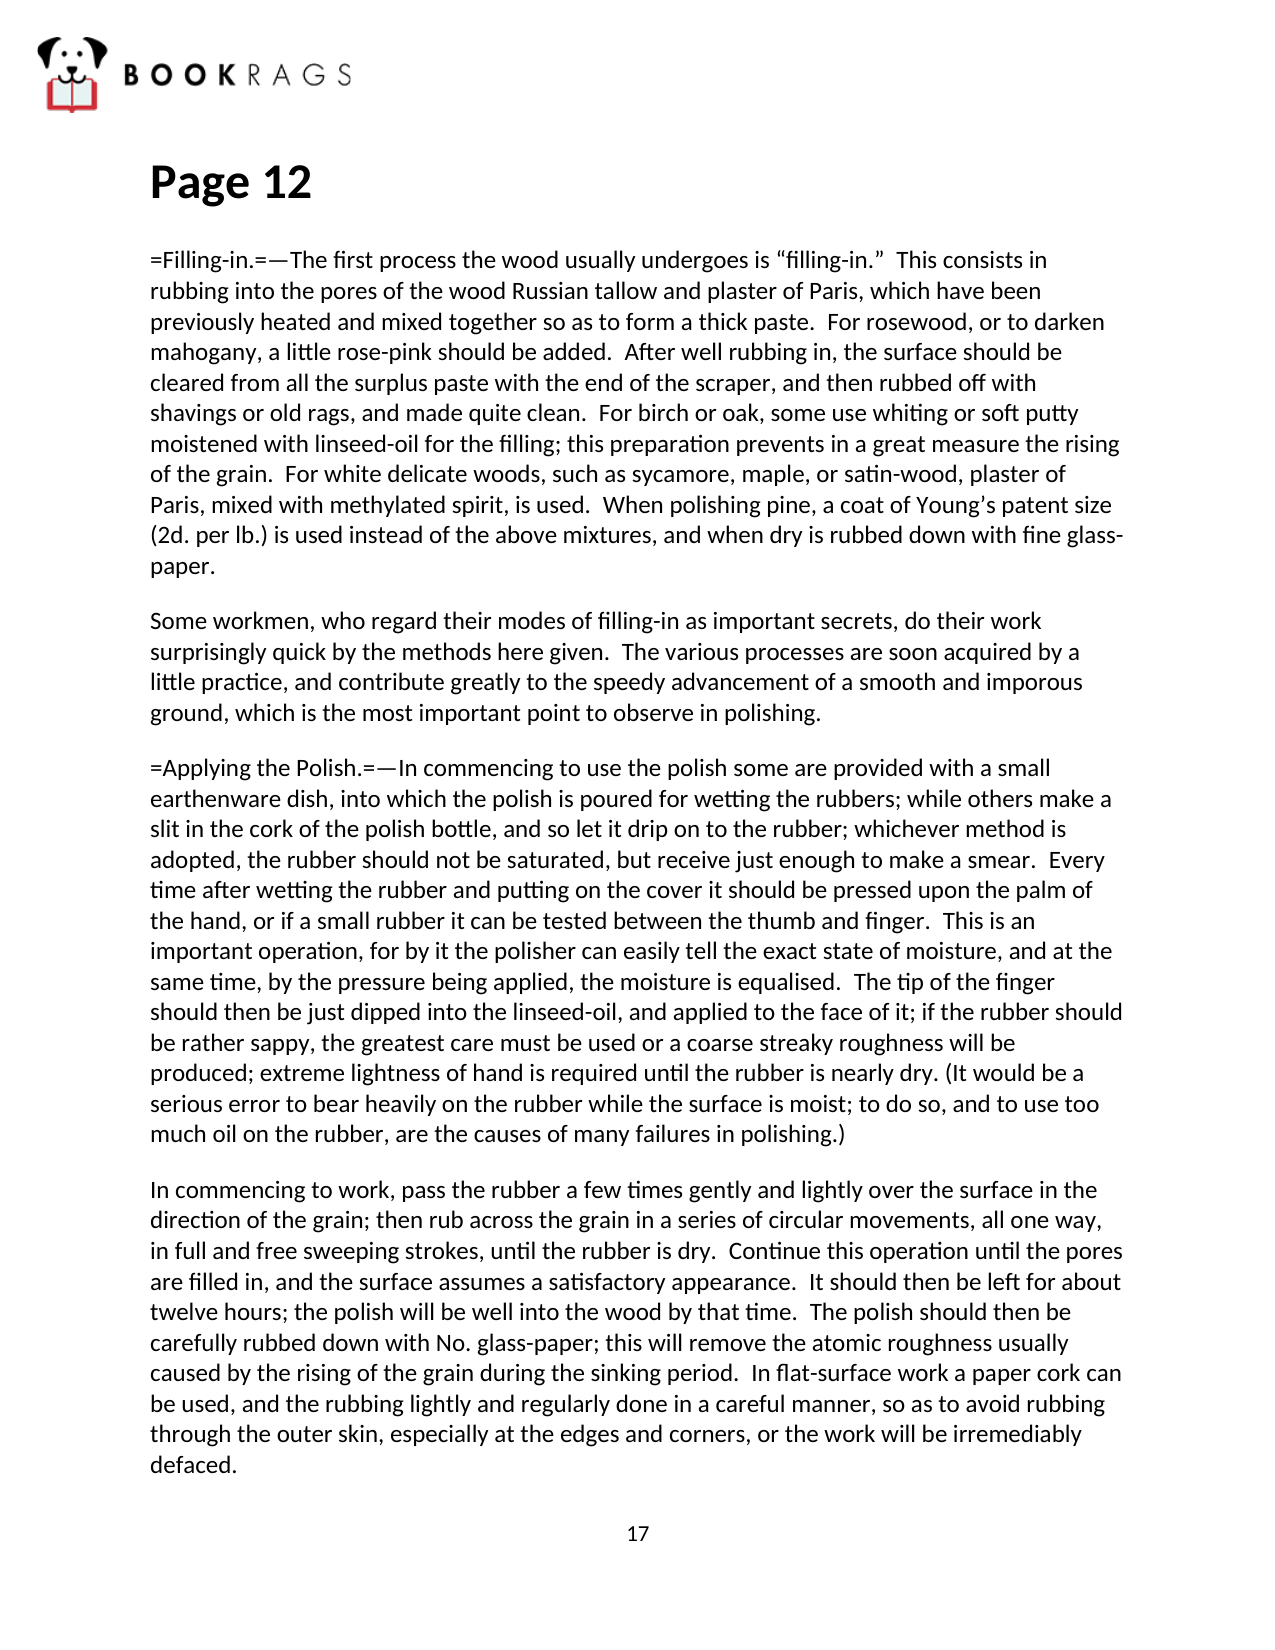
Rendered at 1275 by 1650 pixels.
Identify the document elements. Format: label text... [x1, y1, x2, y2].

text Page 12 [150, 150, 1125, 211]
picture [37, 37, 351, 113]
text In commencing to work, pass the rubber a few times gently and lightly over the surface in the direction of the grain; then rub across the grain in a series of circular movements, all one way, in full and free sweeping strokes, until the rubber is dry. Continue this operation until the pores are filled in, and the surface assumes a satisfactory appearance. It should then be left for about twelve hours; the polish will be well into the wood by that time. The polish should then be carefully rubbed down with No. glass-paper; this will remove the atomic roughness usually caused by the rising of the grain during the sinking period. In flat-surface work a paper cork can be used, and the rubbing lightly and regularly done in a careful manner, so as to avoid rubbing through the outer skin, especially at the edges and corners, or the work will be irremediably defaced. [150, 1174, 1125, 1479]
text =Applying the Polish.=—­In commencing to use the polish some are provided with a small earthenware dish, into which the polish is poured for wetting the rubbers; while others make a slit in the cork of the polish bottle, and so let it drip on to the rubber; whichever method is adopted, the rubber should not be saturated, but receive just enough to make a smear. Every time after wetting the rubber and putting on the cover it should be pressed upon the palm of the hand, or if a small rubber it can be tested between the thumb and finger. This is an important operation, for by it the polisher can easily tell the exact state of moisture, and at the same time, by the pressure being applied, the moisture is equalised. The tip of the finger should then be just dipped into the linseed-oil, and applied to the face of it; if the rubber should be rather sappy, the greatest care must be used or a coarse streaky roughness will be produced; extreme lightness of hand is required until the rubber is nearly dry. (It would be a serious error to bear heavily on the rubber while the surface is moist; to do so, and to use too much oil on the rubber, are the causes of many failures in polishing.) [150, 752, 1125, 1149]
text =Filling-in.=—­The first process the wood usually undergoes is “filling-in.” This consists in rubbing into the pores of the wood Russian tallow and plaster of Paris, which have been previously heated and mixed together so as to form a thick paste. For rosewood, or to darken mahogany, a little rose-pink should be added. After well rubbing in, the surface should be cleared from all the surplus paste with the end of the scraper, and then rubbed off with shavings or old rags, and made quite clean. For birch or oak, some use whiting or soft putty moistened with linseed-oil for the filling; this preparation prevents in a great measure the rising of the grain. For white delicate woods, such as sycamore, maple, or satin-wood, plaster of Paris, mixed with methylated spirit, is used. When polishing pine, a coat of Young’s patent size (2d. per lb.) is used instead of the above mixtures, and when dry is rubbed down with fine glass-paper. [150, 244, 1125, 580]
text Some workmen, who regard their modes of filling-in as important secrets, do their work surprisingly quick by the methods here given. The various processes are soon acquired by a little practice, and contribute greatly to the speedy advancement of a smooth and imporous ground, which is the most important point to observe in polishing. [150, 605, 1125, 727]
